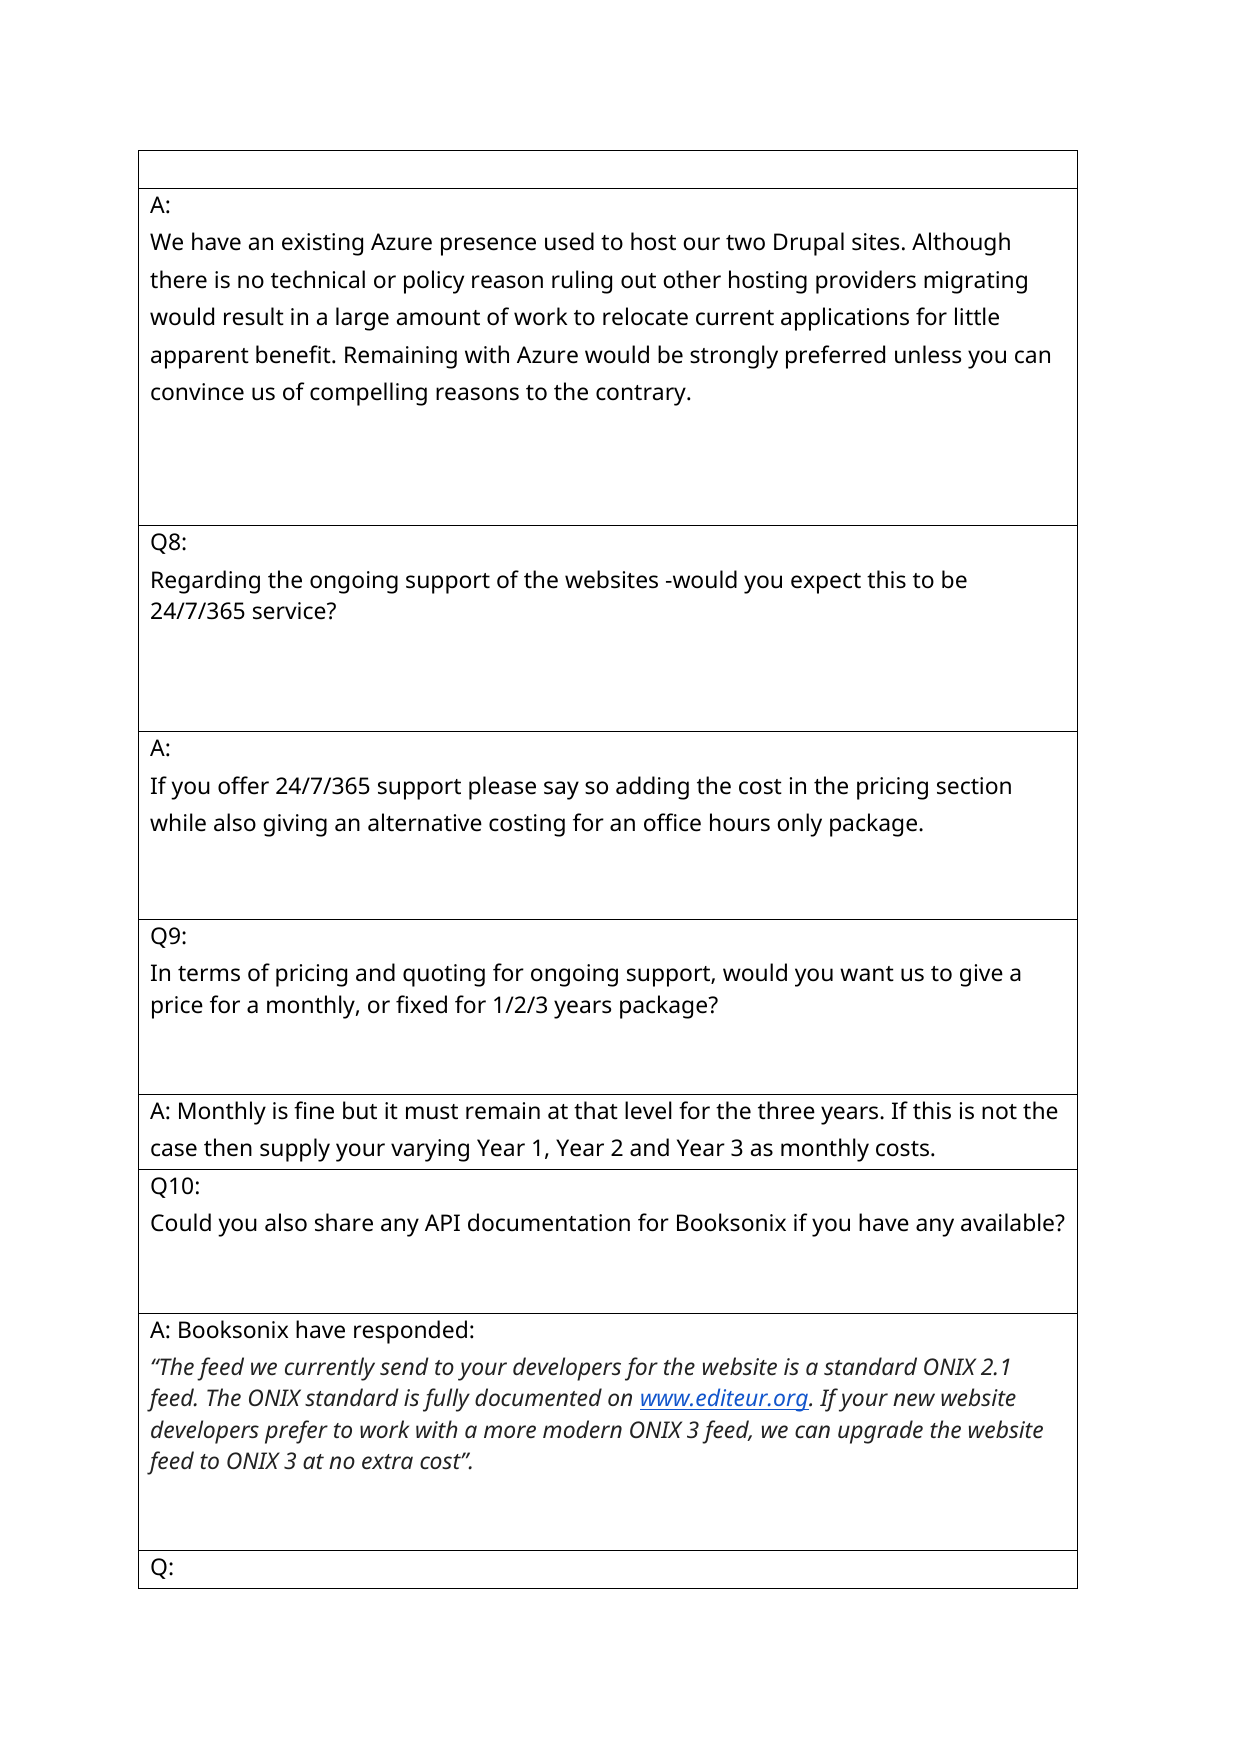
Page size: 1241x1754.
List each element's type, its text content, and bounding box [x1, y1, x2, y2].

table_cell Q10: Could you also share any API documentation for Booksonix if you have any available? [139, 1170, 1077, 1312]
table_cell Q9: In terms of pricing and quoting for ongoing support, would you want us to give a price for a monthly, or fixed for 1/2/3 years package? [139, 920, 1077, 1094]
table_cell Q8: Regarding the ongoing support of the websites -would you expect this to be 24/7/365 service? [139, 526, 1077, 731]
table_cell A: Booksonix have responded: “The feed we currently send to your developers for the website is a standard ONIX 2.1 feed. The ONIX standard is fully documented on www.editeur.org. If your new website developers prefer to work with a more modern ONIX 3 feed, we can upgrade the website feed to ONIX 3 at no extra cost”. [139, 1314, 1077, 1550]
table_cell A: If you offer 24/7/365 support please say so adding the cost in the pricing section while also giving an alternative costing for an office hours only package. [139, 732, 1077, 919]
table_cell A: Monthly is fine but it must remain at that level for the three years. If this is not the case then supply your varying Year 1, Year 2 and Year 3 as monthly costs. [139, 1095, 1077, 1169]
table_cell A: We have an existing Azure presence used to host our two Drupal sites. Although there is no technical or policy reason ruling out other hosting providers migrating would result in a large amount of work to relocate current applications for little apparent benefit. Remaining with Azure would be strongly preferred unless you can convince us of compelling reasons to the contrary. [139, 189, 1077, 525]
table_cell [139, 151, 1077, 187]
table_cell Q: [139, 1551, 1077, 1587]
